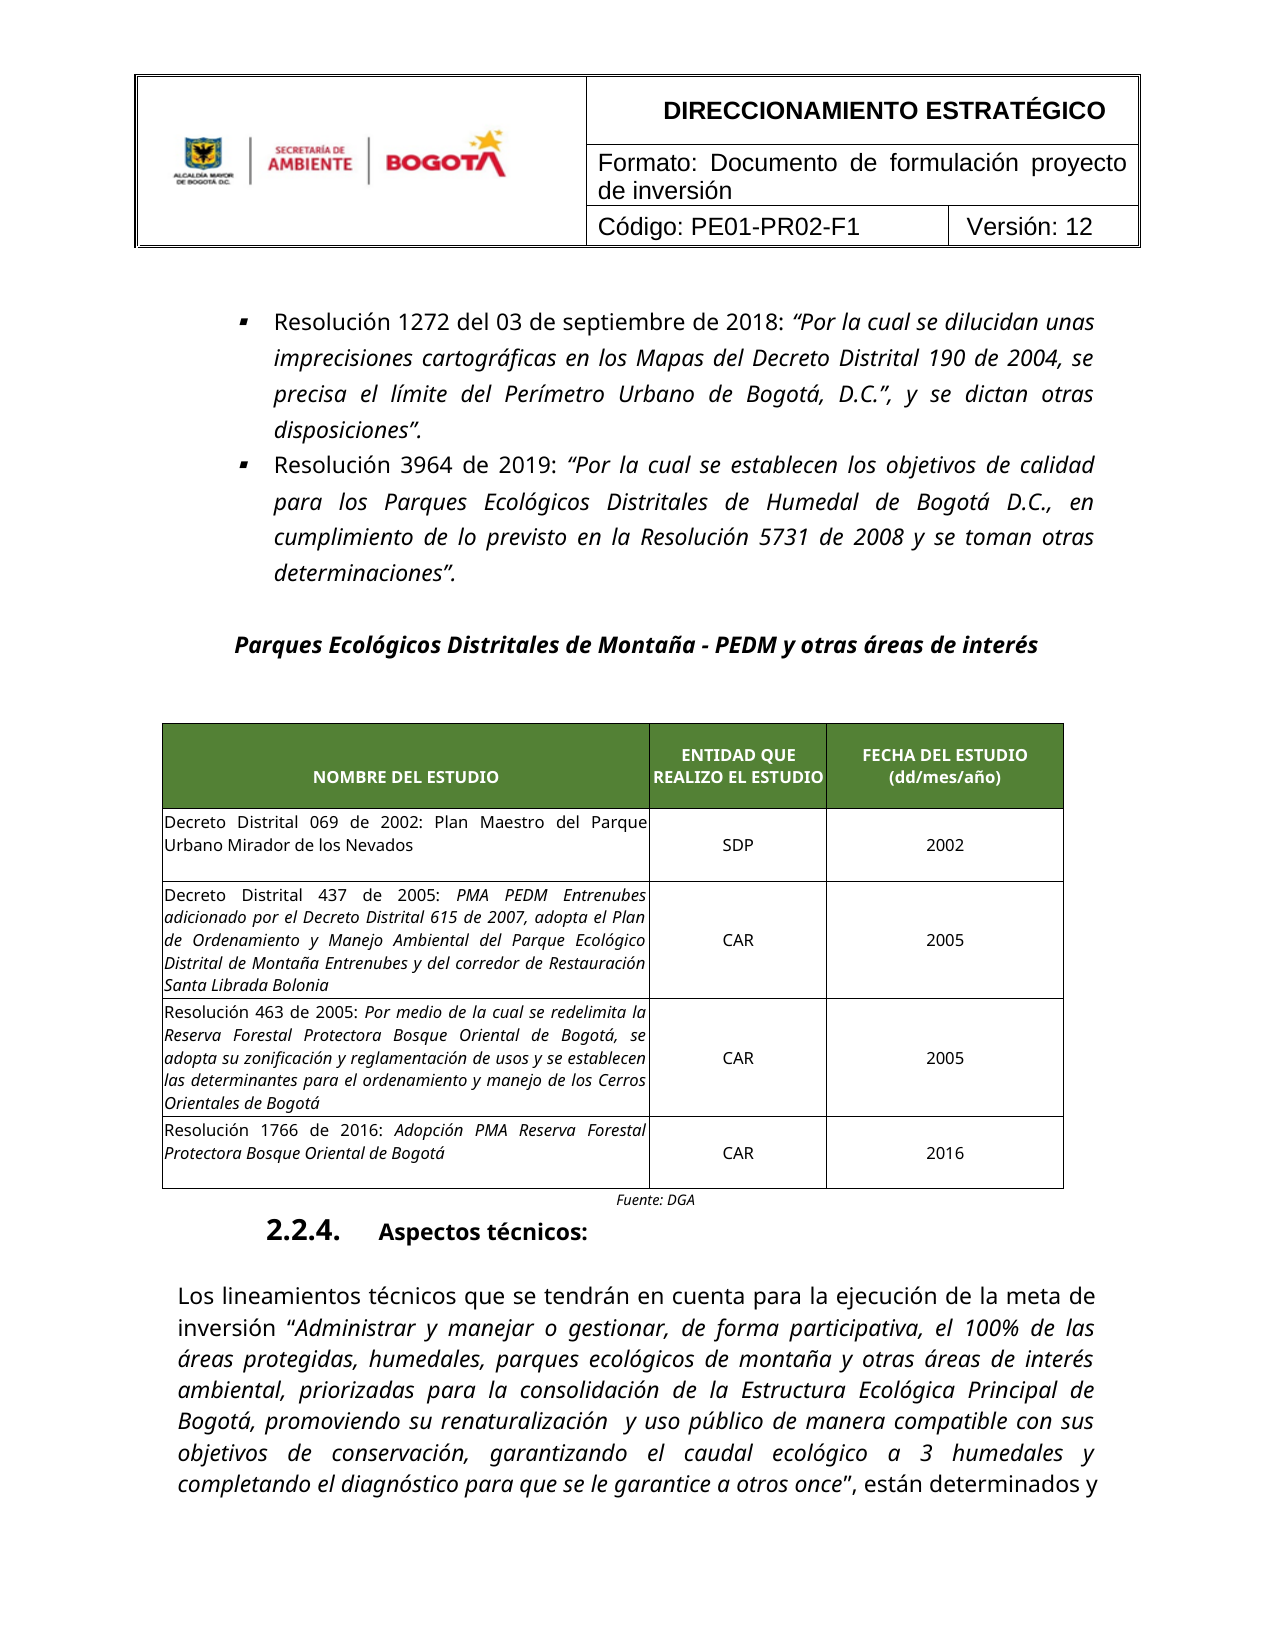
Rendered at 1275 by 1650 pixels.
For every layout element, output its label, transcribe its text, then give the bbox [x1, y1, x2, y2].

table_cell Decreto Distrital 437 de 2005: PMA PEDM Entrenubes adicionado por el Decreto Distrital 615 de 2007, adopta el Plan de Ordenamiento y Manejo Ambiental del Parque Ecológico Distrital de Montaña Entrenubes y del corredor de Restauración Santa Librada Bolonia [163, 882, 649, 998]
table_header FECHA DEL ESTUDIO (dd/mes/año) [827, 724, 1063, 808]
table_cell Decreto Distrital 069 de 2002: Plan Maestro del Parque Urbano Mirador de los Nevados [163, 809, 649, 881]
table_cell CAR [650, 1117, 826, 1188]
table_cell 2002 [827, 809, 1063, 881]
table_header NOMBRE DEL ESTUDIO [163, 724, 649, 808]
text Fuente: DGA [215, 1189, 1098, 1209]
table_cell CAR [650, 882, 826, 998]
table_cell CAR [650, 999, 826, 1116]
list Resolución 1272 del 03 de septiembre de 2018: “Por la cual se dilucidan unas imprecisiones cartográficas en los Mapas del Decreto Distrital 190 de 2004, se precisa el límite del Perímetro Urbano de Bogotá, D.C.”, y se dictan otras disposiciones”. [236, 306, 1098, 445]
picture [147, 103, 538, 219]
table_cell 2005 [827, 999, 1063, 1116]
table_cell Resolución 463 de 2005: Por medio de la cual se redelimita la Reserva Forestal Protectora Bosque Oriental de Bogotá, se adopta su zonificación y reglamentación de usos y se establecen las determinantes para el ordenamiento y manejo de los Cerros Orientales de Bogotá [163, 999, 649, 1116]
table_cell 2005 [827, 882, 1063, 998]
table_header ENTIDAD QUE REALIZO EL ESTUDIO [650, 724, 826, 808]
list Aspectos técnicos: [266, 1209, 1098, 1249]
list Resolución 3964 de 2019: “Por la cual se establecen los objetivos de calidad para los Parques Ecológicos Distritales de Humedal de Bogotá D.C., en cumplimiento de lo previsto en la Resolución 5731 de 2008 y se toman otras determinaciones”. [236, 449, 1098, 588]
text Parques Ecológicos Distritales de Montaña - PEDM y otras áreas de interés [177, 629, 1098, 660]
table_cell 2016 [827, 1117, 1063, 1188]
table_cell SDP [650, 809, 826, 881]
table_cell Resolución 1766 de 2016: Adopción PMA Reserva Forestal Protectora Bosque Oriental de Bogotá [163, 1117, 649, 1188]
